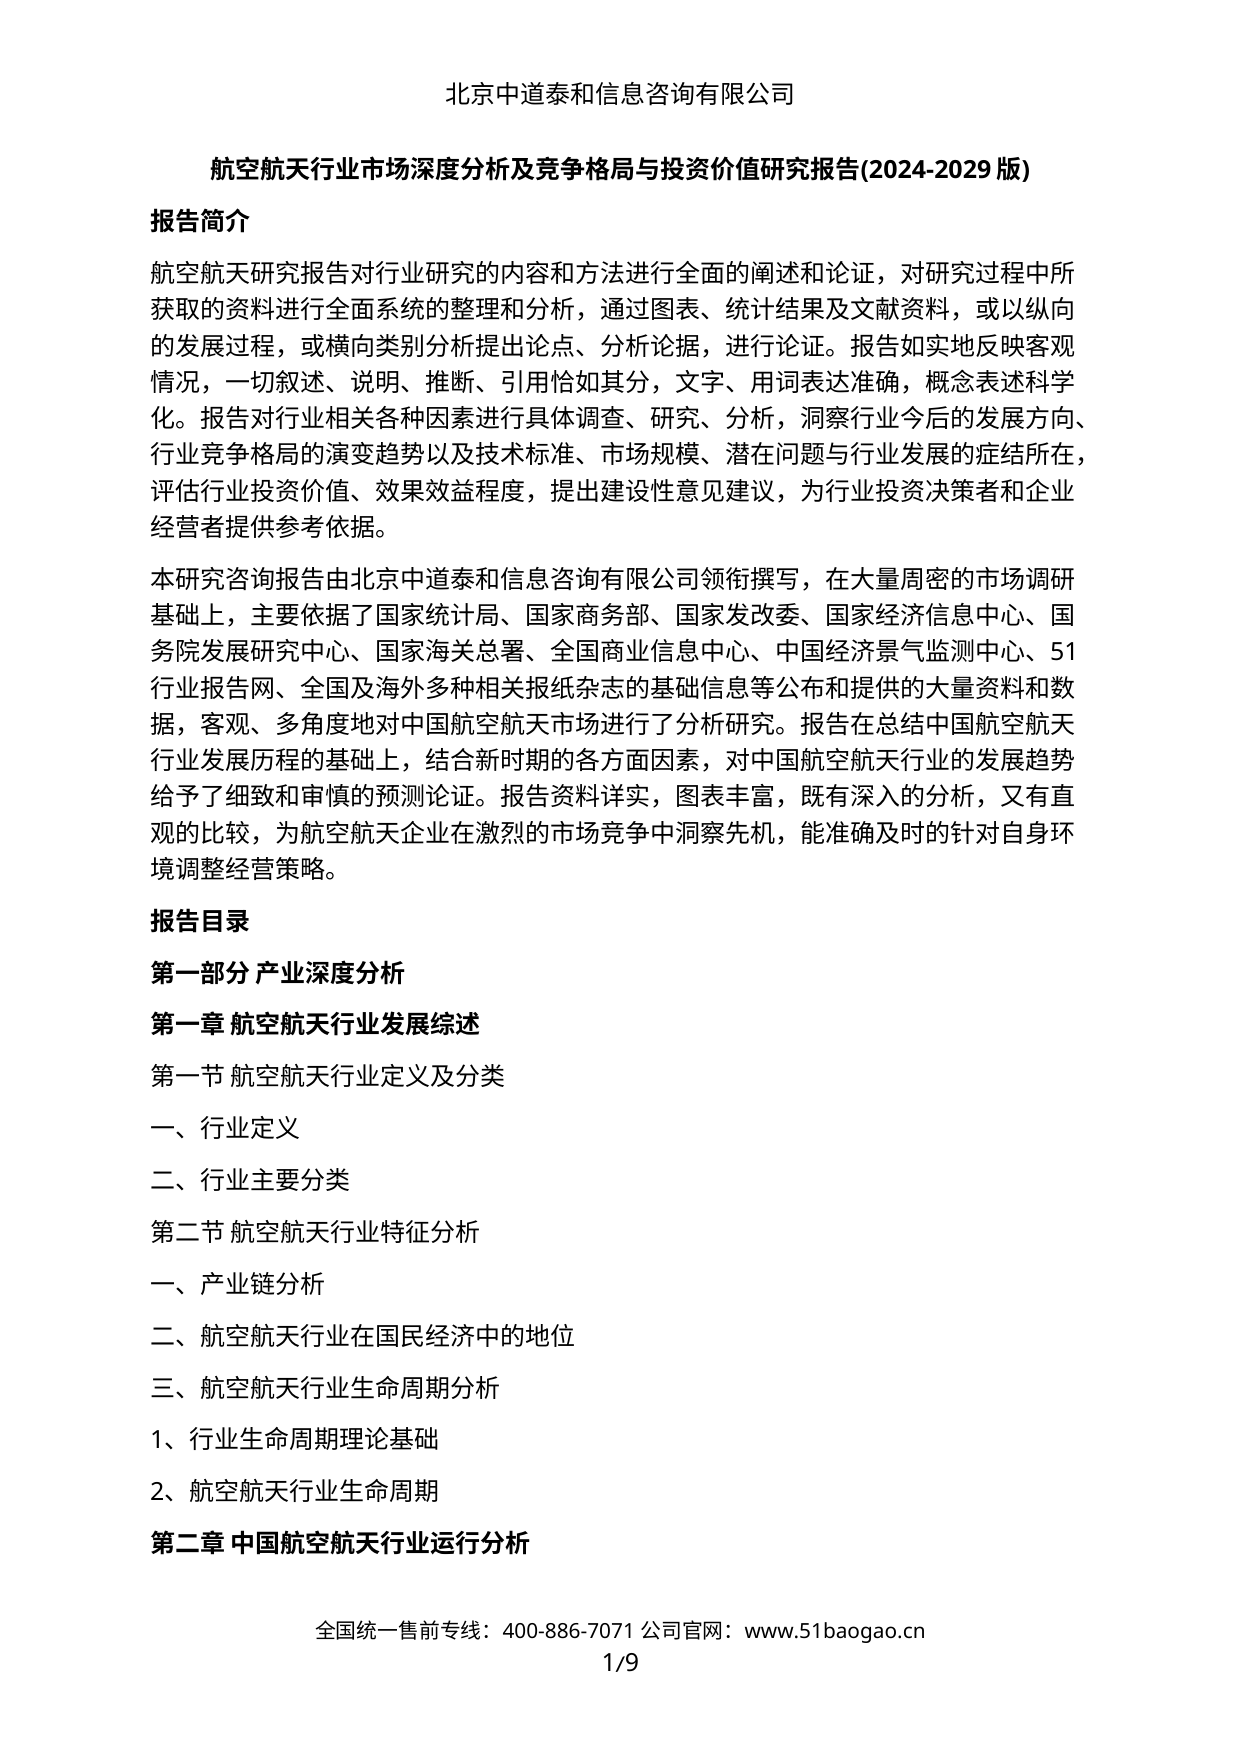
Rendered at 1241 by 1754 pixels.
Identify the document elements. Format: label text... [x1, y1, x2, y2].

text 第一部分 产业深度分析 [150, 953, 1090, 989]
text 一、行业定义 [150, 1109, 1090, 1145]
text 一、产业链分析 [150, 1264, 1090, 1301]
text 报告简介 [150, 202, 1090, 238]
text 1、行业生命周期理论基础 [150, 1420, 1090, 1456]
text 报告目录 [150, 901, 1090, 937]
text 三、航空航天行业生命周期分析 [150, 1368, 1090, 1404]
text 二、航空航天行业在国民经济中的地位 [150, 1316, 1090, 1352]
text 第一章 航空航天行业发展综述 [150, 1005, 1090, 1041]
text 第一节 航空航天行业定义及分类 [150, 1057, 1090, 1093]
text 第二节 航空航天行业特征分析 [150, 1212, 1090, 1249]
text 本研究咨询报告由北京中道泰和信息咨询有限公司领衔撰写，在大量周密的市场调研基础上，主要依据了国家统计局、国家商务部、国家发改委、国家经济信息中心、国务院发展研究中心、国家海关总署、全国商业信息中心、中国经济景气监测中心、51行业报告网、全国及海外多种相关报纸杂志的基础信息等公布和提供的大量资料和数据，客观、多角度地对中国航空航天市场进行了分析研究。报告在总结中国航空航天行业发展历程的基础上，结合新时期的各方面因素，对中国航空航天行业的发展趋势给予了细致和审慎的预测论证。报告资料详实，图表丰富，既有深入的分析，又有直观的比较，为航空航天企业在激烈的市场竞争中洞察先机，能准确及时的针对自身环境调整经营策略。 [150, 559, 1090, 886]
text 航空航天行业市场深度分析及竞争格局与投资价值研究报告(2024-2029版) [150, 150, 1090, 186]
text 2、航空航天行业生命周期 [150, 1472, 1090, 1508]
text 二、行业主要分类 [150, 1161, 1090, 1197]
text 第二章 中国航空航天行业运行分析 [150, 1524, 1090, 1560]
text 航空航天研究报告对行业研究的内容和方法进行全面的阐述和论证，对研究过程中所获取的资料进行全面系统的整理和分析，通过图表、统计结果及文献资料，或以纵向的发展过程，或横向类别分析提出论点、分析论据，进行论证。报告如实地反映客观情况，一切叙述、说明、推断、引用恰如其分，文字、用词表达准确，概念表述科学化。报告对行业相关各种因素进行具体调查、研究、分析，洞察行业今后的发展方向、行业竞争格局的演变趋势以及技术标准、市场规模、潜在问题与行业发展的症结所在，评估行业投资价值、效果效益程度，提出建设性意见建议，为行业投资决策者和企业经营者提供参考依据。 [150, 254, 1090, 544]
